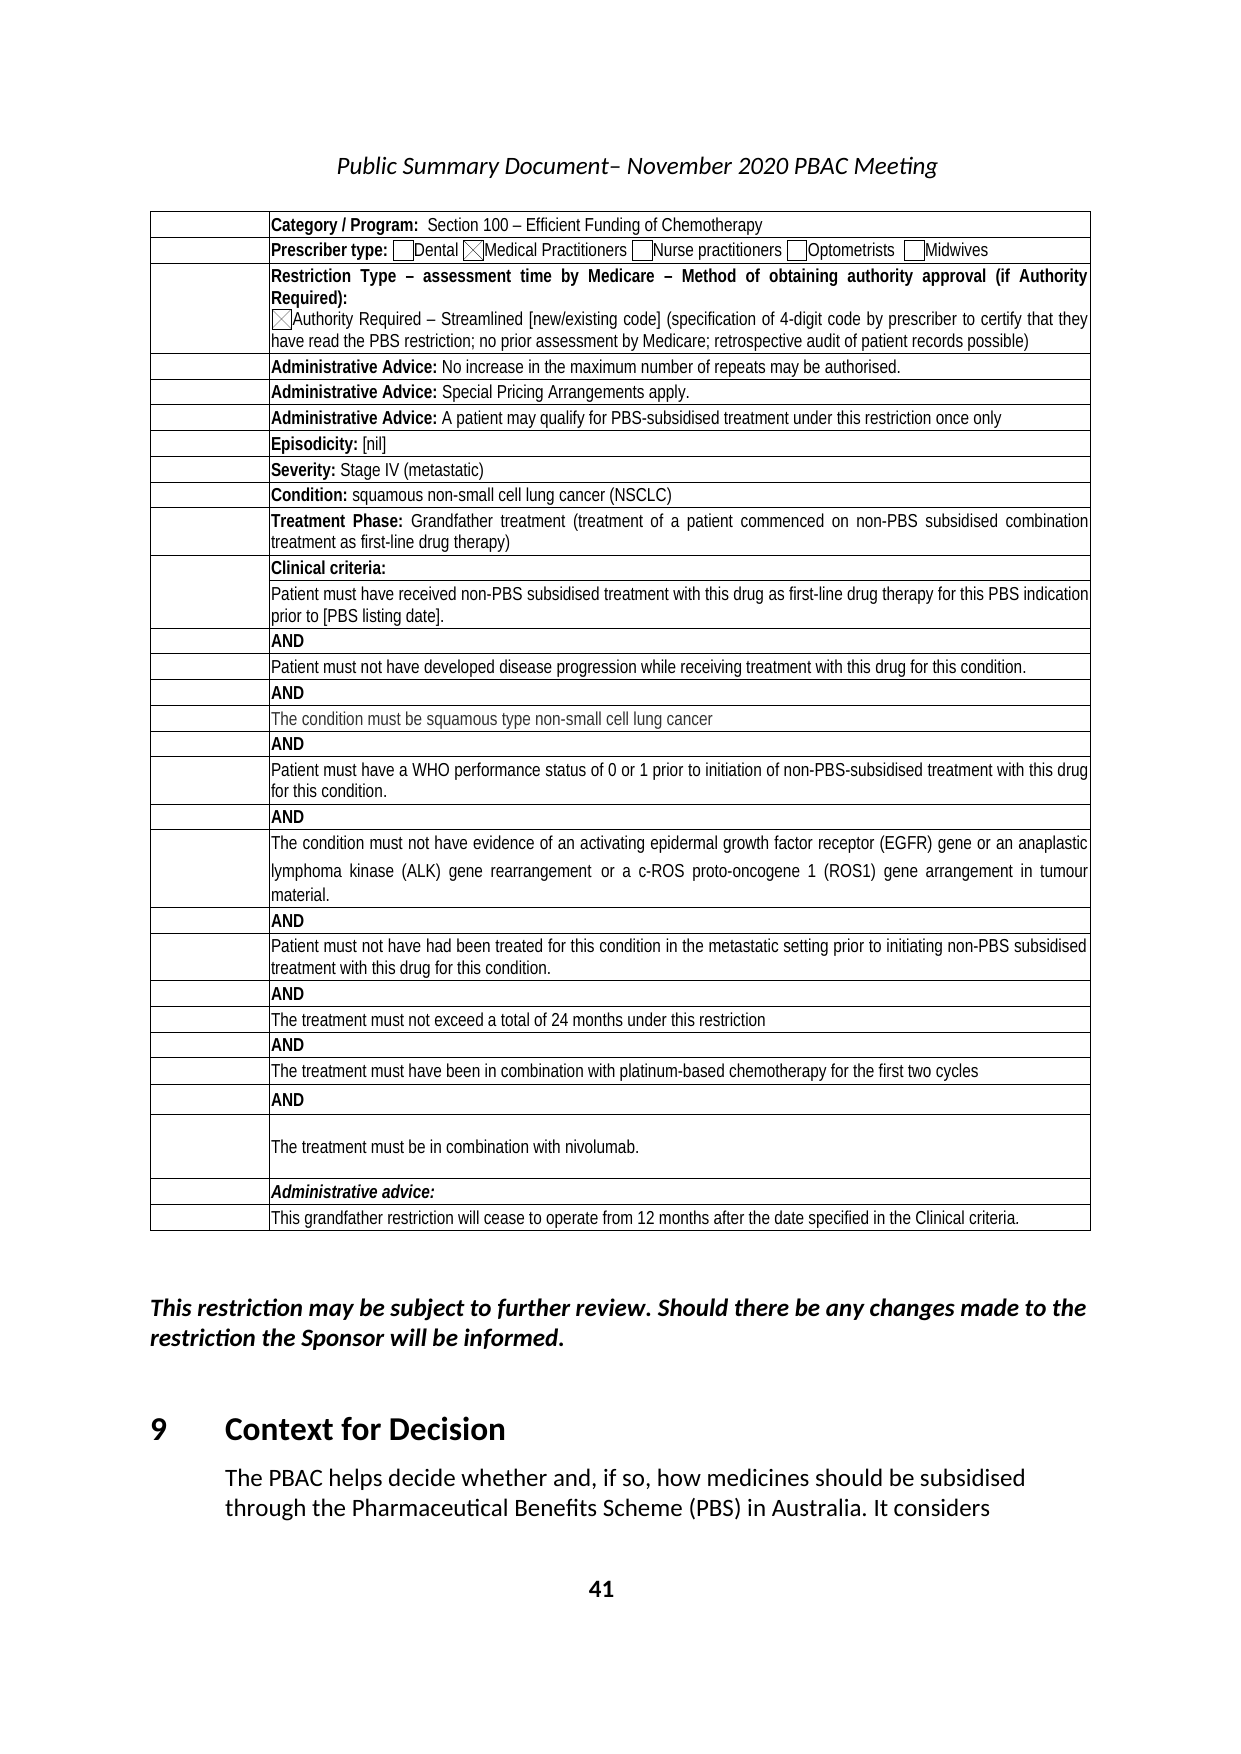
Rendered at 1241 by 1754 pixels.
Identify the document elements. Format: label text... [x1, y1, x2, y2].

table_cell Patient must not have developed disease progression while receiving treatment with this drug for this condition. [270, 654, 1090, 679]
table_cell [151, 1205, 269, 1230]
table_cell [151, 757, 269, 803]
table_cell [151, 380, 269, 404]
table_cell [151, 556, 269, 628]
table_cell Patient must not have had been treated for this condition in the metastatic setting prior to initiating non-PBS subsidised treatment with this drug for this condition. [270, 934, 1090, 980]
table_cell [151, 1058, 269, 1084]
table_cell AND [270, 981, 1090, 1006]
table_cell This grandfather restriction will cease to operate from 12 months after the date specified in the Clinical criteria. [270, 1205, 1090, 1230]
table_cell AND [270, 1033, 1090, 1057]
table_cell Administrative Advice: No increase in the maximum number of repeats may be authorised. [270, 354, 1090, 379]
table_cell [151, 830, 269, 907]
text This restriction may be subject to further review. Should there be any changes made to the restriction the Sponsor will be informed. [150, 1292, 1090, 1353]
table_cell Clinical criteria: [270, 556, 1090, 580]
table_cell [151, 483, 269, 507]
table_cell [151, 238, 269, 262]
table_cell Episodicity: [nil] [270, 431, 1090, 456]
table_cell AND [270, 908, 1090, 933]
table_cell Treatment Phase: Grandfather treatment (treatment of a patient commenced on non-PBS subsidised combination treatment as first-line drug therapy) [270, 508, 1090, 554]
table_cell [151, 934, 269, 980]
table_cell Restriction Type – assessment time by Medicare – Method of obtaining authority approval (if Authority Required): Authority Required – Streamlined [new/existing code] (specification of 4-digit code by prescriber to certify that they have read the PBS restriction; no prior assessment by Medicare; retrospective audit of patient records possible) [270, 264, 1090, 353]
table_header Category / Program: Section 100 – Efficient Funding of Chemotherapy [270, 212, 1090, 237]
subtitle Context for Decision [150, 1408, 1090, 1449]
table_cell Prescriber type: Dental Medical Practitioners Nurse practitioners Optometrists Midwives [270, 238, 1090, 262]
table_cell [151, 1115, 269, 1178]
table_cell [151, 405, 269, 430]
table_cell [151, 732, 269, 756]
table_cell The condition must be squamous type non-small cell lung cancer [270, 706, 1090, 731]
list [225, 1462, 1090, 1523]
table_cell [151, 706, 269, 731]
table_cell [151, 654, 269, 679]
table_cell Patient must have received non-PBS subsidised treatment with this drug as first-line drug therapy for this PBS indication prior to [PBS listing date]. [270, 581, 1090, 628]
table_cell [151, 508, 269, 554]
table_cell [151, 629, 269, 653]
table_cell AND [270, 629, 1090, 653]
table_cell The treatment must have been in combination with platinum-based chemotherapy for the first two cycles [270, 1058, 1090, 1084]
table_cell [151, 431, 269, 456]
table_cell AND [270, 680, 1090, 705]
table_cell [151, 1085, 269, 1114]
table_cell AND [270, 732, 1090, 756]
table_cell [151, 908, 269, 933]
table_cell The treatment must be in combination with nivolumab. [270, 1115, 1090, 1178]
table_cell [151, 805, 269, 829]
table_cell [151, 457, 269, 482]
table_cell [151, 680, 269, 705]
table_cell [151, 1179, 269, 1204]
table_cell Condition: squamous non-small cell lung cancer (NSCLC) [270, 483, 1090, 507]
table_cell [151, 354, 269, 379]
table_cell Administrative advice: [270, 1179, 1090, 1204]
table_cell Administrative Advice: Special Pricing Arrangements apply. [270, 380, 1090, 404]
table_cell The condition must not have evidence of an activating epidermal growth factor receptor (EGFR) gene or an anaplastic lymphoma kinase (ALK) gene rearrangement or a c-ROS proto-oncogene 1 (ROS1) gene arrangement in tumour material. [270, 830, 1090, 907]
table_cell [151, 981, 269, 1006]
table_cell AND [270, 1085, 1090, 1114]
table_cell Administrative Advice: A patient may qualify for PBS-subsidised treatment under this restriction once only [270, 405, 1090, 430]
table_cell [151, 1007, 269, 1032]
table_cell Patient must have a WHO performance status of 0 or 1 prior to initiation of non-PBS-subsidised treatment with this drug for this condition. [270, 757, 1090, 803]
table_cell [151, 264, 269, 353]
table_cell Severity: Stage IV (metastatic) [270, 457, 1090, 482]
table_cell [151, 1033, 269, 1057]
table_cell The treatment must not exceed a total of 24 months under this restriction [270, 1007, 1090, 1032]
table_cell AND [270, 805, 1090, 829]
table_header [151, 212, 269, 237]
